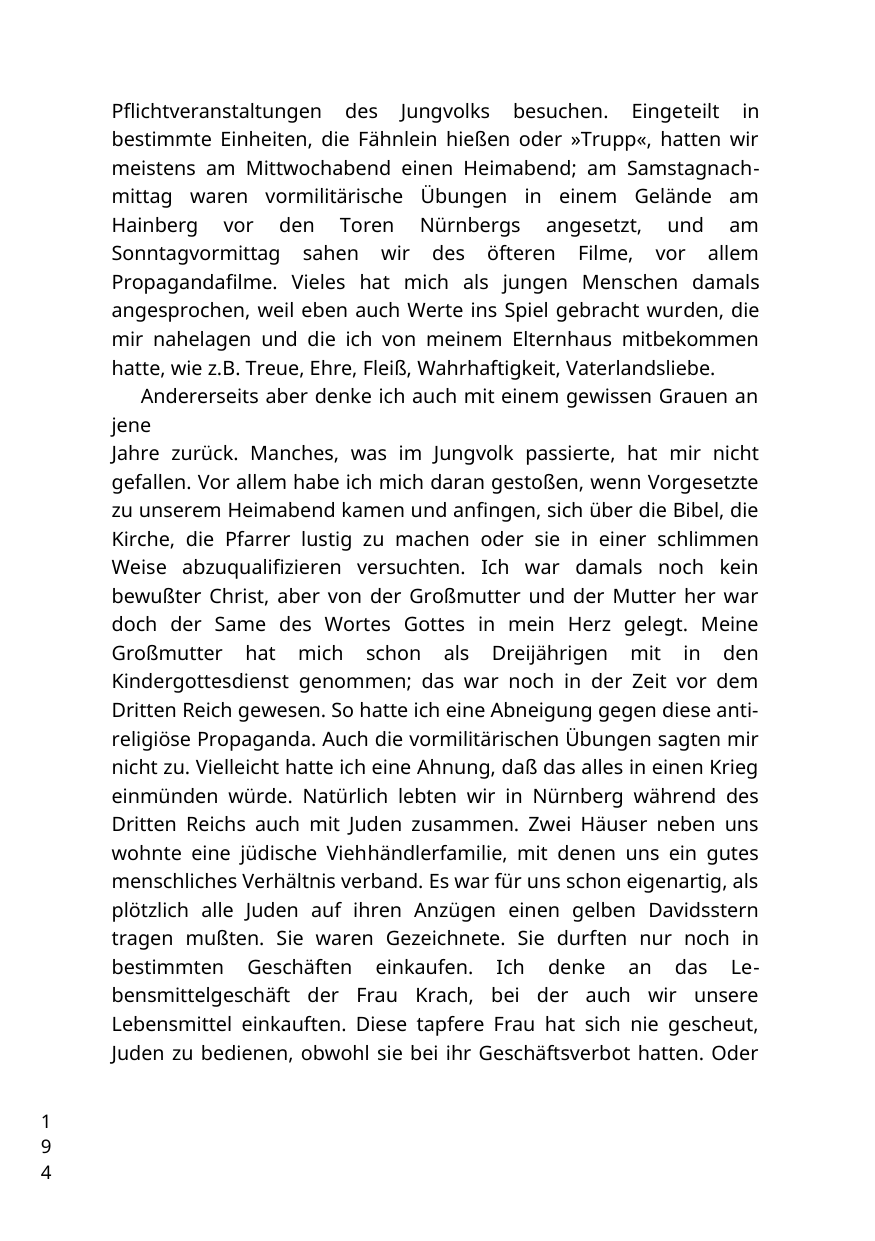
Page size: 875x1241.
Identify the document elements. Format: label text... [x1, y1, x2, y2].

text Andererseits aber denke ich auch mit einem gewissen Grauen an jene [111, 381, 759, 438]
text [111, 95, 759, 381]
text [111, 438, 759, 1066]
